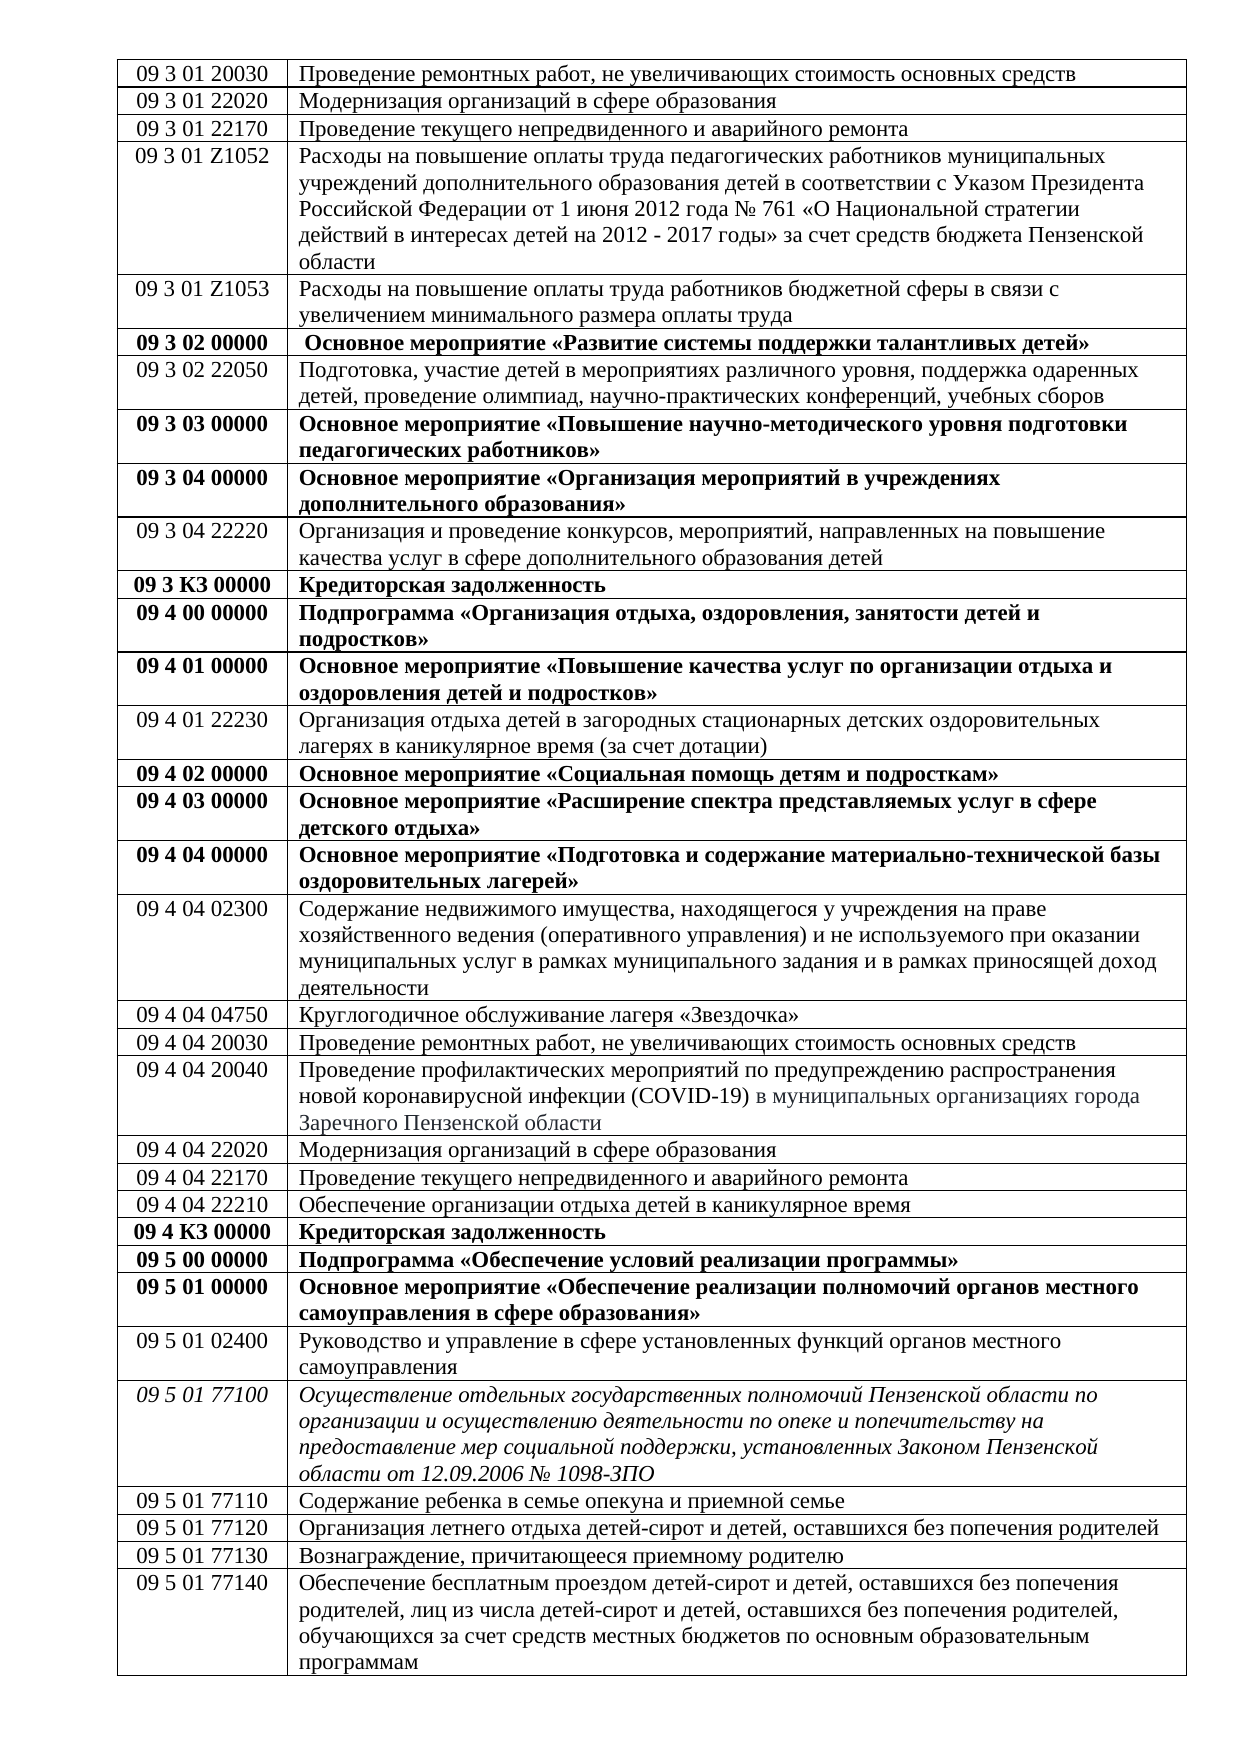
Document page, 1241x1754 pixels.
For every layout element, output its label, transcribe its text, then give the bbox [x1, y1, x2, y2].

table_cell 09 4 01 22230 [118, 706, 287, 759]
table_cell Расходы на повышение оплаты труда работников бюджетной сферы в связи с увеличением минимального размера оплаты труда [288, 275, 1186, 328]
table_cell 09 4 04 20030 [118, 1029, 287, 1055]
table_cell Подпрограмма «Организация отдыха, оздоровления, занятости детей и подростков» [288, 599, 1186, 651]
table_cell Осуществление отдельных государственных полномочий Пензенской области по организации и осуществлению деятельности по опеке и попечительству на предоставление мер социальной поддержки, установленных Законом Пензенской области от 12.09.2006 № 1098-ЗПО [288, 1381, 1186, 1486]
table_cell Основное мероприятие «Расширение спектра представляемых услуг в сфере детского отдыха» [288, 787, 1186, 840]
table_cell Круглогодичное обслуживание лагеря «Звездочка» [288, 1001, 1186, 1028]
table_cell Основное мероприятие «Повышение научно-методического уровня подготовки педагогических работников» [288, 410, 1186, 463]
table_cell Содержание недвижимого имущества, находящегося у учреждения на праве хозяйственного ведения (оперативного управления) и не используемого при оказании муниципальных услуг в рамках муниципального задания и в рамках приносящей доход деятельности [288, 895, 1186, 1000]
table_cell 09 4 04 02300 [118, 895, 287, 1000]
table_cell Подпрограмма «Обеспечение условий реализации программы» [288, 1246, 1186, 1272]
table_cell 09 4 00 00000 [118, 599, 287, 651]
table_cell 09 4 02 00000 [118, 760, 287, 786]
table_cell Содержание ребенка в семье опекуна и приемной семье [288, 1487, 1186, 1513]
table_cell 09 3 01 Z1053 [118, 275, 287, 328]
table_cell 09 5 01 77110 [118, 1487, 287, 1513]
table_cell Проведение текущего непредвиденного и аварийного ремонта [288, 115, 1186, 141]
table_cell 09 5 01 77130 [118, 1542, 287, 1568]
table_cell Обеспечение бесплатным проездом детей-сирот и детей, оставшихся без попечения родителей, лиц из числа детей-сирот и детей, оставшихся без попечения родителей, обучающихся за счет средств местных бюджетов по основным образовательным программам [288, 1569, 1186, 1675]
table_cell 09 4 04 04750 [118, 1001, 287, 1028]
table_cell 09 3 02 22050 [118, 356, 287, 409]
table_cell 09 3 01 Z1052 [118, 142, 287, 274]
table_cell 09 4 04 22210 [118, 1191, 287, 1217]
table_cell Проведение ремонтных работ, не увеличивающих стоимость основных средств [288, 1029, 1186, 1055]
table_cell Основное мероприятие «Социальная помощь детям и подросткам» [288, 760, 1186, 786]
table_cell 09 5 01 00000 [118, 1273, 287, 1326]
table_cell 09 4 04 22020 [118, 1136, 287, 1162]
table_cell 09 3 03 00000 [118, 410, 287, 463]
table_cell 09 4 04 22170 [118, 1164, 287, 1190]
table_cell Руководство и управление в сфере установленных функций органов местного самоуправления [288, 1327, 1186, 1379]
table_cell 09 3 01 20030 [118, 60, 287, 86]
table_cell 09 3 КЗ 00000 [118, 571, 287, 598]
table_cell Основное мероприятие «Организация мероприятий в учреждениях дополнительного образования» [288, 464, 1186, 516]
table_cell 09 5 01 77140 [118, 1569, 287, 1675]
table_cell 09 3 02 00000 [118, 329, 287, 355]
table_cell 09 4 03 00000 [118, 787, 287, 840]
table_cell 09 4 КЗ 00000 [118, 1218, 287, 1245]
table_cell Основное мероприятие «Повышение качества услуг по организации отдыха и оздоровления детей и подростков» [288, 653, 1186, 705]
table_cell Расходы на повышение оплаты труда педагогических работников муниципальных учреждений дополнительного образования детей в соответствии с Указом Президента Российской Федерации от 1 июня 2012 года № 761 «О Национальной стратегии действий в интересах детей на 2012 - 2017 годы» за счет средств бюджета Пензенской области [288, 142, 1186, 274]
table_cell 09 4 01 00000 [118, 653, 287, 705]
table_cell Кредиторская задолженность [288, 1218, 1186, 1245]
table_cell Проведение текущего непредвиденного и аварийного ремонта [288, 1164, 1186, 1190]
table_cell Модернизация организаций в сфере образования [288, 1136, 1186, 1162]
table_cell 09 5 01 77120 [118, 1515, 287, 1541]
table_cell Обеспечение организации отдыха детей в каникулярное время [288, 1191, 1186, 1217]
table_cell 09 3 01 22170 [118, 115, 287, 141]
table_cell 09 4 04 20040 [118, 1056, 287, 1135]
table_cell 09 5 00 00000 [118, 1246, 287, 1272]
table_cell Организация летнего отдыха детей-сирот и детей, оставшихся без попечения родителей [288, 1515, 1186, 1541]
table_cell Кредиторская задолженность [288, 571, 1186, 598]
table_cell Вознаграждение, причитающееся приемному родителю [288, 1542, 1186, 1568]
table_cell Проведение ремонтных работ, не увеличивающих стоимость основных средств [288, 60, 1186, 86]
table_cell 09 3 01 22020 [118, 88, 287, 114]
table_cell Проведение профилактических мероприятий по предупреждению распространения новой коронавирусной инфекции (COVID-19) в муниципальных организациях города Заречного Пензенской области [288, 1056, 1186, 1135]
table_cell 09 4 04 00000 [118, 841, 287, 894]
table_cell 09 3 04 00000 [118, 464, 287, 516]
table_cell Модернизация организаций в сфере образования [288, 88, 1186, 114]
table_cell Основное мероприятие «Подготовка и содержание материально-технической базы оздоровительных лагерей» [288, 841, 1186, 894]
table_cell 09 5 01 02400 [118, 1327, 287, 1379]
table_cell 09 5 01 77100 [118, 1381, 287, 1486]
table_cell Основное мероприятие «Обеспечение реализации полномочий органов местного самоуправления в сфере образования» [288, 1273, 1186, 1326]
table_cell Организация и проведение конкурсов, мероприятий, направленных на повышение качества услуг в сфере дополнительного образования детей [288, 518, 1186, 570]
table_cell Основное мероприятие «Развитие системы поддержки талантливых детей» [288, 329, 1186, 355]
table_cell Организация отдыха детей в загородных стационарных детских оздоровительных лагерях в каникулярное время (за счет дотации) [288, 706, 1186, 759]
table_cell 09 3 04 22220 [118, 518, 287, 570]
